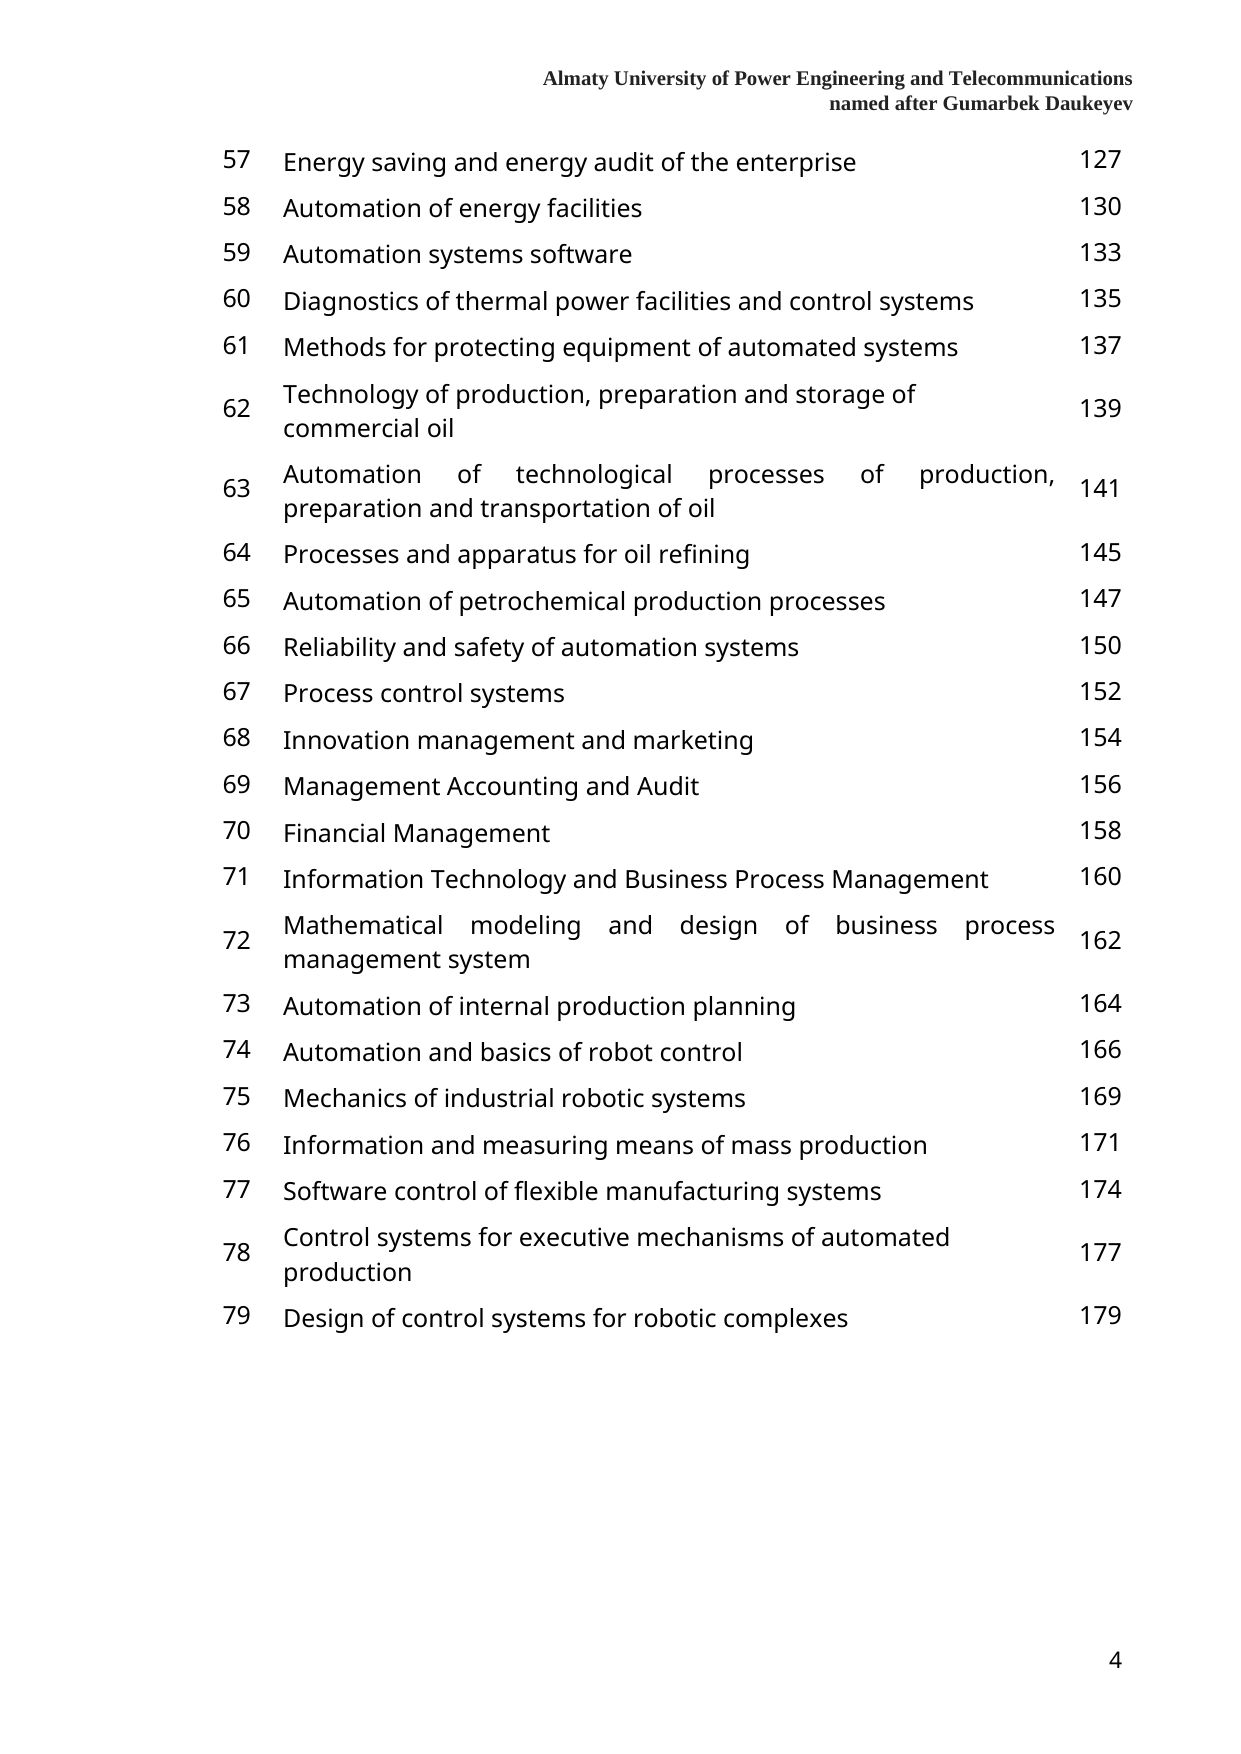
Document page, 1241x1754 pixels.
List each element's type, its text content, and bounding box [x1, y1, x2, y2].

table_cell 79 [201, 1292, 272, 1338]
table_cell 177 [1067, 1211, 1134, 1292]
table_cell 74 [201, 1026, 272, 1072]
table_cell Control systems for executive mechanisms of automated production [272, 1211, 1067, 1292]
table_cell 127 [1067, 136, 1134, 182]
table_cell 174 [1067, 1165, 1134, 1211]
table_cell 75 [201, 1073, 272, 1119]
table_cell 158 [1067, 807, 1134, 853]
table_cell 61 [201, 321, 272, 368]
table_cell 71 [201, 853, 272, 899]
table_cell 164 [1067, 980, 1134, 1026]
table_cell 72 [201, 899, 272, 980]
table_cell Process control systems [272, 668, 1067, 714]
table_cell 69 [201, 760, 272, 807]
table_cell 130 [1067, 182, 1134, 228]
table_cell 62 [201, 368, 272, 448]
table_cell 67 [201, 668, 272, 714]
table_cell Methods for protecting equipment of automated systems [272, 321, 1067, 368]
table_cell Information Technology and Business Process Management [272, 853, 1067, 899]
table_cell 147 [1067, 575, 1134, 621]
table_cell 63 [201, 448, 272, 528]
table_cell 64 [201, 529, 272, 575]
table_cell 141 [1067, 448, 1134, 528]
table_cell Management Accounting and Audit [272, 760, 1067, 807]
table_cell Reliability and safety of automation systems [272, 621, 1067, 667]
table_cell 60 [201, 275, 272, 321]
table_cell Automation systems software [272, 229, 1067, 275]
table_cell 77 [201, 1165, 272, 1211]
table_cell Processes and apparatus for oil refining [272, 529, 1067, 575]
table_cell Financial Management [272, 807, 1067, 853]
table_cell 166 [1067, 1026, 1134, 1072]
table_cell 145 [1067, 529, 1134, 575]
table_cell Automation of technological processes of production, preparation and transportation of oil [272, 448, 1067, 528]
table_cell 156 [1067, 760, 1134, 807]
table_cell 78 [201, 1211, 272, 1292]
table_cell Automation of petrochemical production processes [272, 575, 1067, 621]
table_cell Design of control systems for robotic complexes [272, 1292, 1067, 1338]
table_cell 76 [201, 1119, 272, 1165]
table_cell 65 [201, 575, 272, 621]
table_cell 171 [1067, 1119, 1134, 1165]
table_cell 162 [1067, 899, 1134, 980]
table_cell Automation of energy facilities [272, 182, 1067, 228]
table_cell 68 [201, 714, 272, 760]
table_cell Software control of flexible manufacturing systems [272, 1165, 1067, 1211]
table_cell 169 [1067, 1073, 1134, 1119]
table_cell Mathematical modeling and design of business process management system [272, 899, 1067, 980]
table_cell Technology of production, preparation and storage of commercial oil [272, 368, 1067, 448]
table_cell 150 [1067, 621, 1134, 667]
table_cell 135 [1067, 275, 1134, 321]
table_cell Mechanics of industrial robotic systems [272, 1073, 1067, 1119]
table_cell 179 [1067, 1292, 1134, 1338]
table_cell 137 [1067, 321, 1134, 368]
table_cell 59 [201, 229, 272, 275]
table_cell 57 [201, 136, 272, 182]
table_cell 133 [1067, 229, 1134, 275]
table_cell 139 [1067, 368, 1134, 448]
table_cell Diagnostics of thermal power facilities and control systems [272, 275, 1067, 321]
table_cell Automation of internal production planning [272, 980, 1067, 1026]
table_cell Information and measuring means of mass production [272, 1119, 1067, 1165]
table_cell 66 [201, 621, 272, 667]
table_cell 58 [201, 182, 272, 228]
table_cell Innovation management and marketing [272, 714, 1067, 760]
table_cell 154 [1067, 714, 1134, 760]
table_cell Energy saving and energy audit of the enterprise [272, 136, 1067, 182]
table_cell 160 [1067, 853, 1134, 899]
table_cell 152 [1067, 668, 1134, 714]
table_cell 70 [201, 807, 272, 853]
table_cell Automation and basics of robot control [272, 1026, 1067, 1072]
table_cell 73 [201, 980, 272, 1026]
